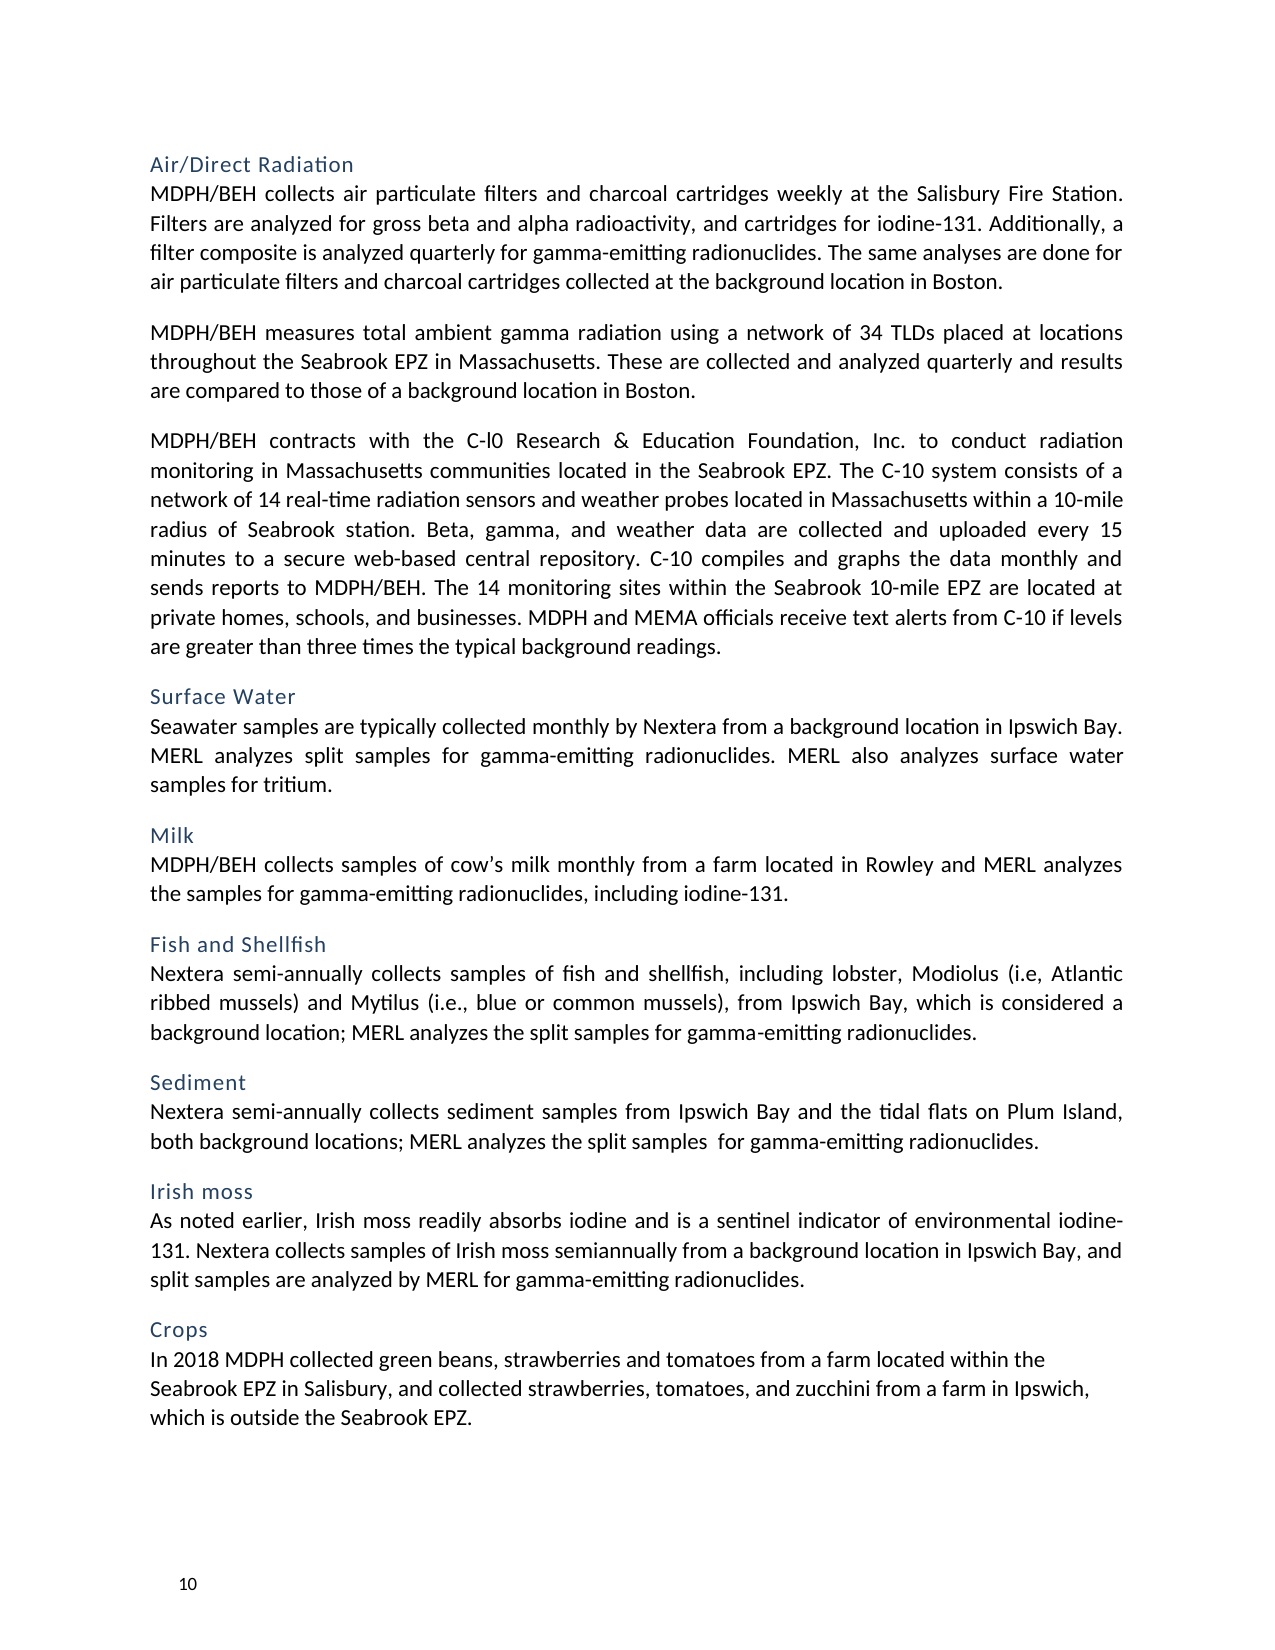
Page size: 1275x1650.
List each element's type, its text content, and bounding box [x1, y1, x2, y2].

text As noted earlier, Irish moss readily absorbs iodine and is a sentinel indicator of environmental iodine-131. Nextera collects samples of Irish moss semiannually from a background location in Ipswich Bay, and split samples are analyzed by MERL for gamma-emitting radionuclides. [150, 1206, 1125, 1293]
text MDPH/BEH collects air particulate filters and charcoal cartridges weekly at the Salisbury Fire Station. Filters are analyzed for gross beta and alpha radioactivity, and cartridges for iodine-131. Additionally, a filter composite is analyzed quarterly for gamma-emitting radionuclides. The same analyses are done for air particulate filters and charcoal cartridges collected at the background location in Boston. [150, 179, 1125, 296]
subtitle Crops [150, 1315, 1125, 1343]
subtitle Irish moss [150, 1177, 1125, 1205]
subtitle Air/Direct Radiation [150, 150, 1125, 178]
subtitle Milk [150, 821, 1125, 849]
text MDPH/BEH contracts with the C-l0 Research & Education Foundation, Inc. to conduct radiation monitoring in Massachusetts communities located in the Seabrook EPZ. The C-10 system consists of a network of 14 real-time radiation sensors and weather probes located in Massachusetts within a 10-mile radius of Seabrook station. Beta, gamma, and weather data are collected and uploaded every 15 minutes to a secure web-based central repository. C-10 compiles and graphs the data monthly and sends reports to MDPH/BEH. The 14 monitoring sites within the Seabrook 10-mile EPZ are located at private homes, schools, and businesses. MDPH and MEMA officials receive text alerts from C-10 if levels are greater than three times the typical background readings. [150, 427, 1125, 660]
text Nextera semi-annually collects sediment samples from Ipswich Bay and the tidal flats on Plum Island, both background locations; MERL analyzes the split samples for gamma-emitting radionuclides. [150, 1097, 1125, 1155]
subtitle Fish and Shellfish [150, 930, 1125, 958]
text Seawater samples are typically collected monthly by Nextera from a background location in Ipswich Bay. MERL analyzes split samples for gamma-emitting radionuclides. MERL also analyzes surface water samples for tritium. [150, 712, 1125, 799]
subtitle Sediment [150, 1068, 1125, 1096]
text Nextera semi-annually collects samples of fish and shellfish, including lobster, Modiolus (i.e, Atlantic ribbed mussels) and Mytilus (i.e., blue or common mussels), from Ipswich Bay, which is considered a background location; MERL analyzes the split samples for gamma-emitting radionuclides. [150, 959, 1125, 1046]
text MDPH/BEH measures total ambient gamma radiation using a network of 34 TLDs placed at locations throughout the Seabrook EPZ in Massachusetts. These are collected and analyzed quarterly and results are compared to those of a background location in Boston. [150, 318, 1125, 404]
subtitle Surface Water [150, 682, 1125, 711]
text In 2018 MDPH collected green beans, strawberries and tomatoes from a farm located within the Seabrook EPZ in Salisbury, and collected strawberries, tomatoes, and zucchini from a farm in Ipswich, which is outside the Seabrook EPZ. [150, 1345, 1125, 1432]
text MDPH/BEH collects samples of cow’s milk monthly from a farm located in Rowley and MERL analyzes the samples for gamma-emitting radionuclides, including iodine-131. [150, 850, 1125, 908]
